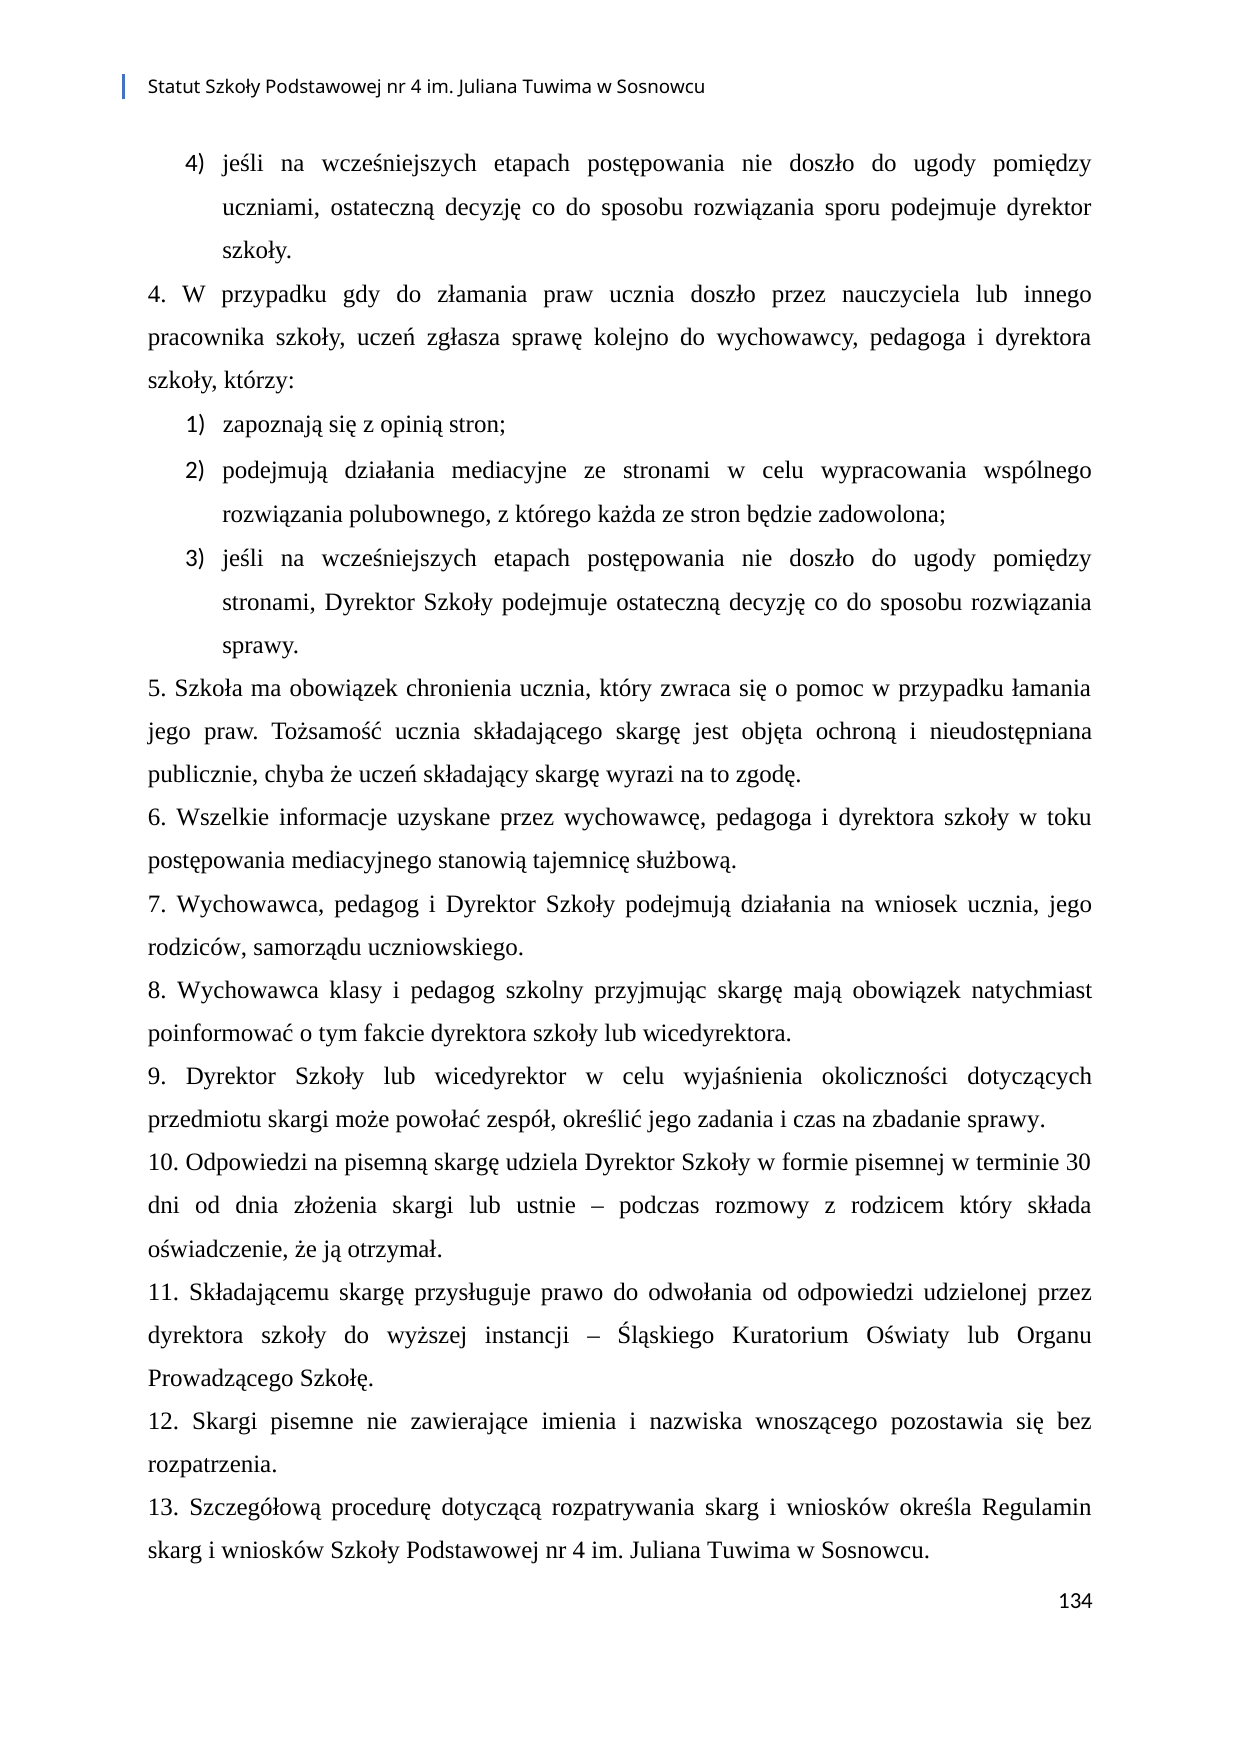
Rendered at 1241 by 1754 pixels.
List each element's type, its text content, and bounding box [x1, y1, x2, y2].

text 9. Dyrektor Szkoły lub wicedyrektor w celu wyjaśnienia okoliczności dotyczących przedmiotu skargi może powołać zespół, określić jego zadania i czas na zbadanie sprawy. [148, 1061, 1093, 1133]
text 12. Skargi pisemne nie zawierające imienia i nazwiska wnoszącego pozostawia się bez rozpatrzenia. [148, 1406, 1093, 1478]
text 11. Składającemu skargę przysługuje prawo do odwołania od odpowiedzi udzielonej przez dyrektora szkoły do wyższej instancji – Śląskiego Kuratorium Oświaty lub Organu Prowadzącego Szkołę. [148, 1277, 1093, 1392]
text 5. Szkoła ma obowiązek chronienia ucznia, który zwraca się o pomoc w przypadku łamania jego praw. Tożsamość ucznia składającego skargę jest objęta ochroną i nieudostępniana publicznie, chyba że uczeń składający skargę wyrazi na to zgodę. [148, 673, 1093, 788]
text 10. Odpowiedzi na pisemną skargę udziela Dyrektor Szkoły w formie pisemnej w terminie 30 dni od dnia złożenia skargi lub ustnie – podczas rozmowy z rodzicem który składa oświadczenie, że ją otrzymał. [148, 1147, 1093, 1262]
text 6. Wszelkie informacje uzyskane przez wychowawcę, pedagoga i dyrektora szkoły w toku postępowania mediacyjnego stanowią tajemnicę służbową. [148, 802, 1093, 874]
list jeśli na wcześniejszych etapach postępowania nie doszło do ugody pomiędzy uczniami, ostateczną decyzję co do sposobu rozwiązania sporu podejmuje dyrektor szkoły. [185, 148, 1093, 264]
list zapoznają się z opinią stron; [185, 408, 1093, 439]
text 4. W przypadku gdy do złamania praw ucznia doszło przez nauczyciela lub innego pracownika szkoły, uczeń zgłasza sprawę kolejno do wychowawcy, pedagoga i dyrektora szkoły, którzy: [148, 279, 1093, 394]
list podejmują działania mediacyjne ze stronami w celu wypracowania wspólnego rozwiązania polubownego, z którego każda ze stron będzie zadowolona; [185, 454, 1093, 527]
text 13. Szczegółową procedurę dotyczącą rozpatrywania skarg i wniosków określa Regulamin skarg i wniosków Szkoły Podstawowej nr 4 im. Juliana Tuwima w Sosnowcu. [148, 1492, 1093, 1564]
list jeśli na wcześniejszych etapach postępowania nie doszło do ugody pomiędzy stronami, Dyrektor Szkoły podejmuje ostateczną decyzję co do sposobu rozwiązania sprawy. [185, 542, 1093, 659]
text 7. Wychowawca, pedagog i Dyrektor Szkoły podejmują działania na wniosek ucznia, jego rodziców, samorządu uczniowskiego. [148, 889, 1093, 961]
text 8. Wychowawca klasy i pedagog szkolny przyjmując skargę mają obowiązek natychmiast poinformować o tym fakcie dyrektora szkoły lub wicedyrektora. [148, 975, 1093, 1047]
